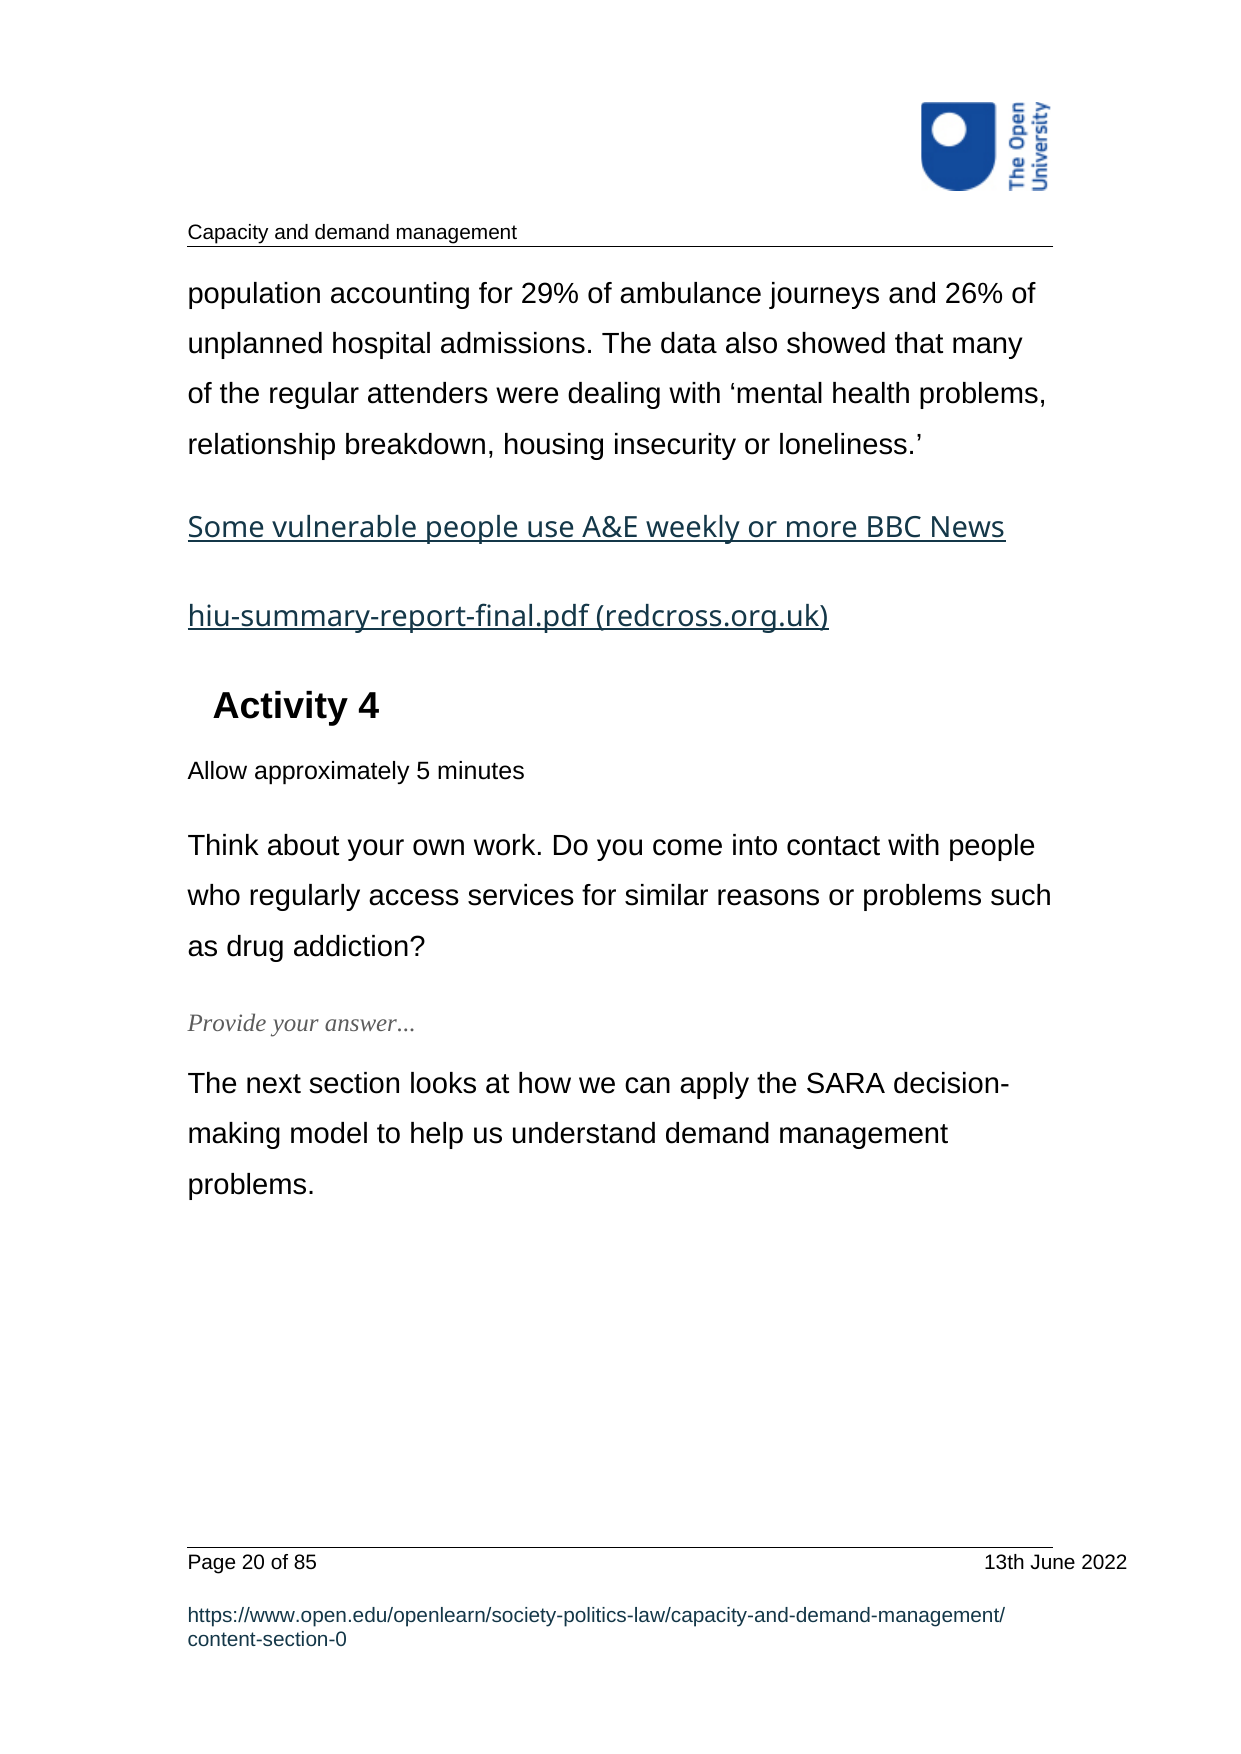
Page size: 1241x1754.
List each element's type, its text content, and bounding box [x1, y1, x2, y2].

text Some vulnerable people use A&E weekly or more BBC News [187, 506, 1053, 546]
text Think about your own work. Do you come into contact with people who regularly access services for similar reasons or problems such as drug addiction? [187, 828, 1053, 962]
picture [921, 102, 1052, 191]
text Activity 4 [212, 683, 1028, 727]
text hiu-summary-report-final.pdf (redcross.org.uk) [187, 595, 1053, 634]
text The next section looks at how we can apply the SARA decision-making model to help us understand demand management problems. [187, 1066, 1053, 1200]
text Provide your answer... [187, 1008, 1053, 1037]
text Allow approximately 5 minutes [187, 756, 1053, 784]
